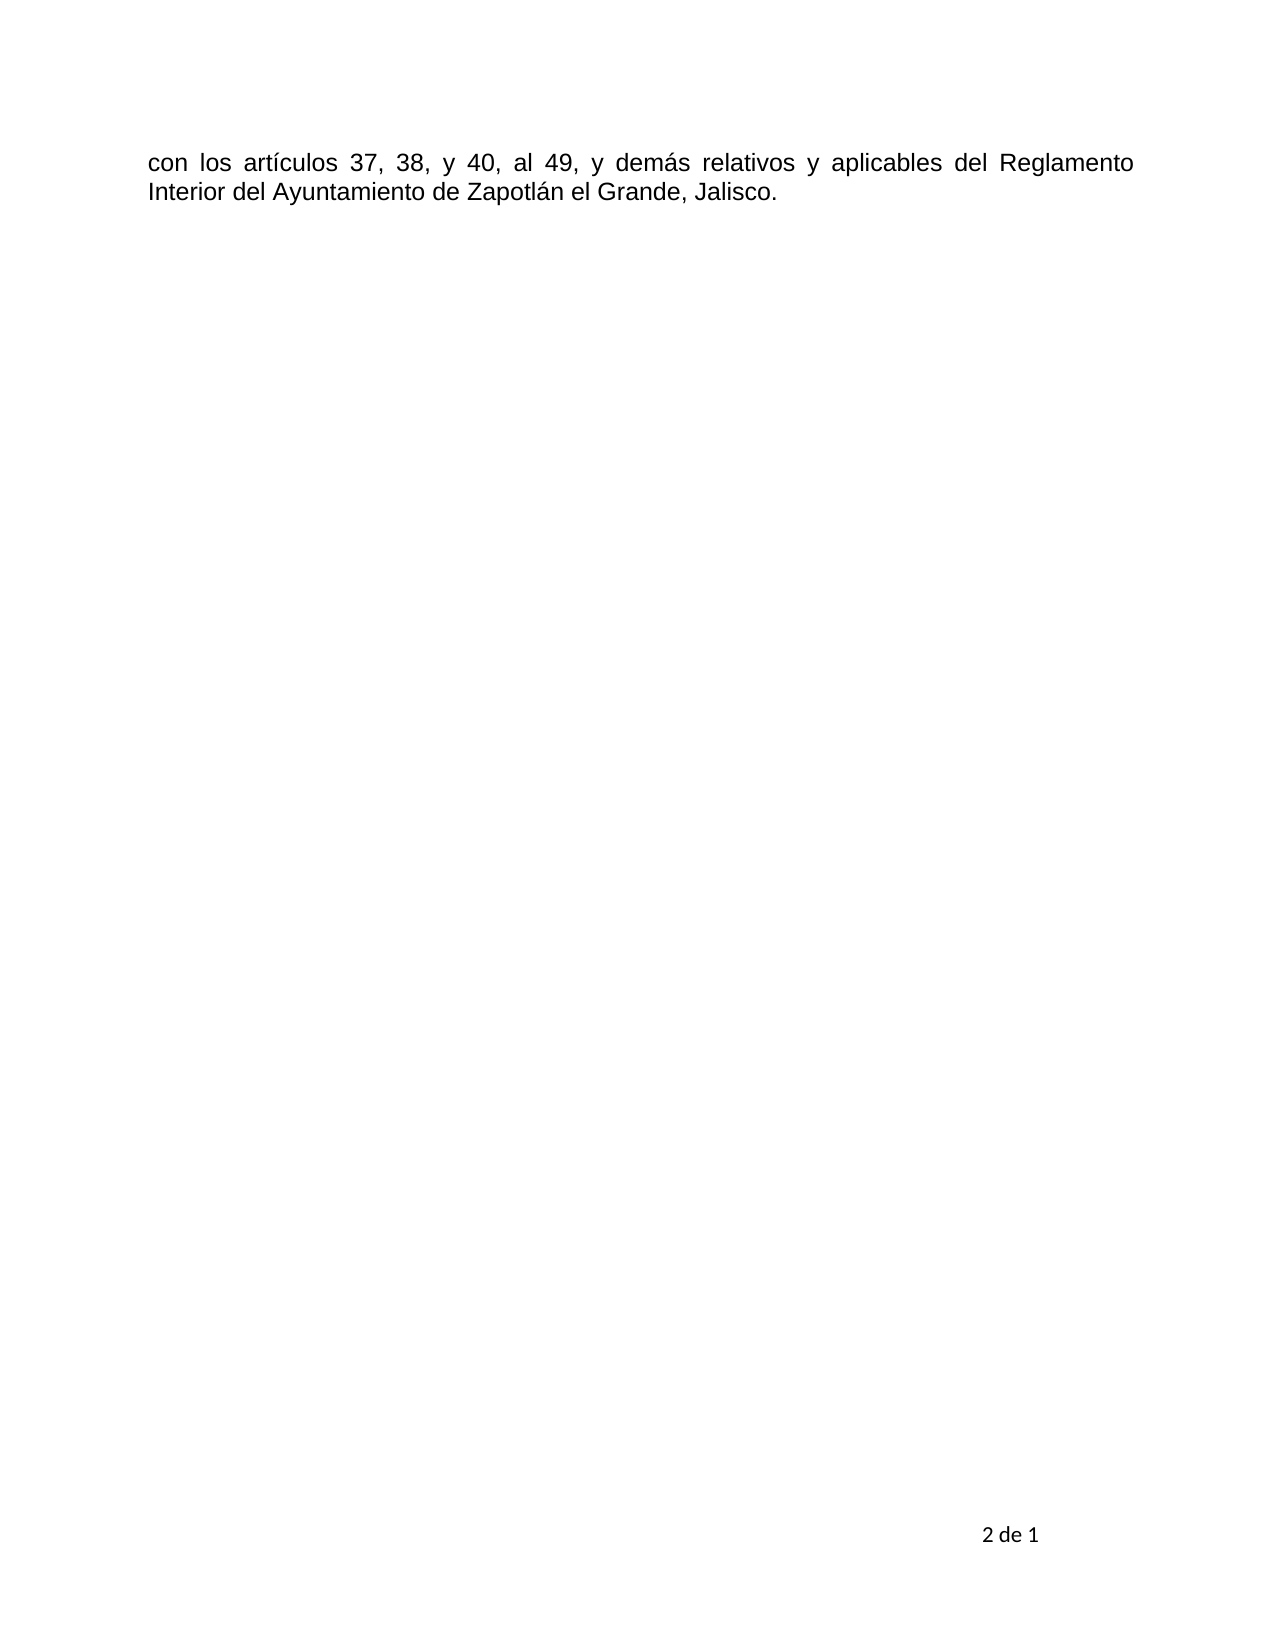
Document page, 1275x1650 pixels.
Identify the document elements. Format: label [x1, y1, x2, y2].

text [148, 148, 1136, 205]
